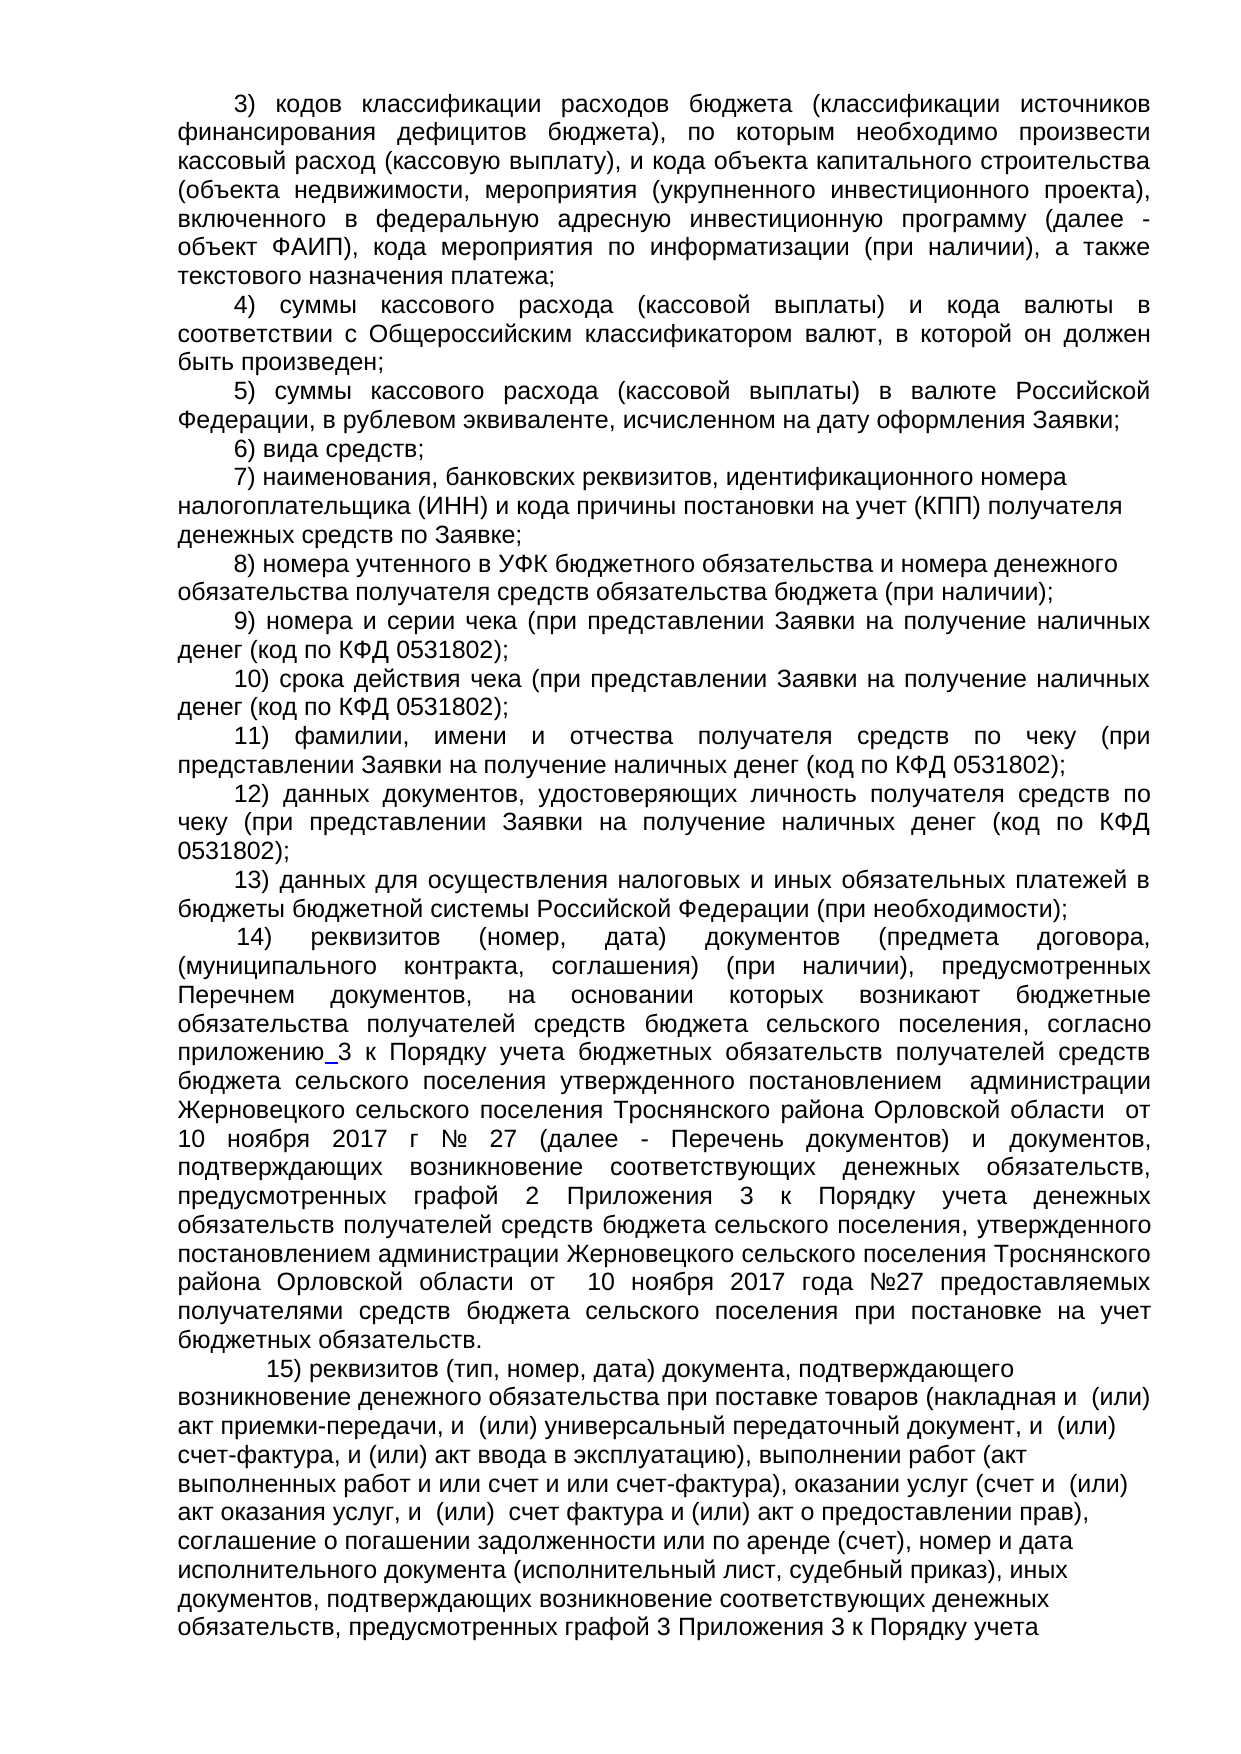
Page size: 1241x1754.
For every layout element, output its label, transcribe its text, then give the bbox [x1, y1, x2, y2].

text 4) суммы кассового расхода (кассовой выплаты) и кода валюты в соответствии с Общероссийским классификатором валют, в которой он должен быть произведен; [177, 290, 1152, 376]
text 11) фамилии, имени и отчества получателя средств по чеку (при представлении Заявки на получение наличных денег (код по КФД 0531802); [177, 721, 1152, 779]
title 14) реквизитов (номер, дата) документов (предмета договора, (муниципального контракта, соглашения) (при наличии), предусмотренных Перечнем документов, на основании которых возникают бюджетные обязательства получателей средств бюджета сельского поселения, согласно приложению 3 к Порядку учета бюджетных обязательств получателей средств бюджета сельского поселения утвержденного постановлением администрации Жерновецкого сельского поселения Троснянского района Орловской области от 10 ноября 2017 г № 27 (далее - Перечень документов) и документов, подтверждающих возникновение соответствующих денежных обязательств, предусмотренных графой 2 Приложения 3 к Порядку учета денежных обязательств получателей средств бюджета сельского поселения, утвержденного постановлением администрации Жерновецкого сельского поселения Троснянского района Орловской области от 10 ноября 2017 года №27 предоставляемых получателями средств бюджета сельского поселения при постановке на учет бюджетных обязательств. [177, 922, 1152, 1354]
text 8) номера учтенного в УФК бюджетного обязательства и номера денежного обязательства получателя средств обязательства бюджета (при наличии); [177, 549, 1152, 606]
text 12) данных документов, удостоверяющих личность получателя средств по чеку (при представлении Заявки на получение наличных денег (код по КФД 0531802); [177, 779, 1152, 865]
text 10) срока действия чека (при представлении Заявки на получение наличных денег (код по КФД 0531802); [177, 664, 1152, 721]
text 7) наименования, банковских реквизитов, идентификационного номера налогоплательщика (ИНН) и кода причины постановки на учет (КПП) получателя денежных средств по Заявке; [177, 462, 1152, 549]
text 9) номера и серии чека (при представлении Заявки на получение наличных денег (код по КФД 0531802); [177, 606, 1152, 664]
text 3) кодов классификации расходов бюджета (классификации источников финансирования дефицитов бюджета), по которым необходимо произвести кассовый расход (кассовую выплату), и кода объекта капитального строительства (объекта недвижимости, мероприятия (укрупненного инвестиционного проекта), включенного в федеральную адресную инвестиционную программу (далее - объект ФАИП), кода мероприятия по информатизации (при наличии), а также текстового назначения платежа; [177, 89, 1152, 290]
text 6) вида средств; [177, 434, 1152, 462]
text 5) суммы кассового расхода (кассовой выплаты) в валюте Российской Федерации, в рублевом эквиваленте, исчисленном на дату оформления Заявки; [177, 376, 1152, 434]
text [177, 1354, 1152, 1641]
text 13) данных для осуществления налоговых и иных обязательных платежей в бюджеты бюджетной системы Российской Федерации (при необходимости); [177, 865, 1152, 922]
